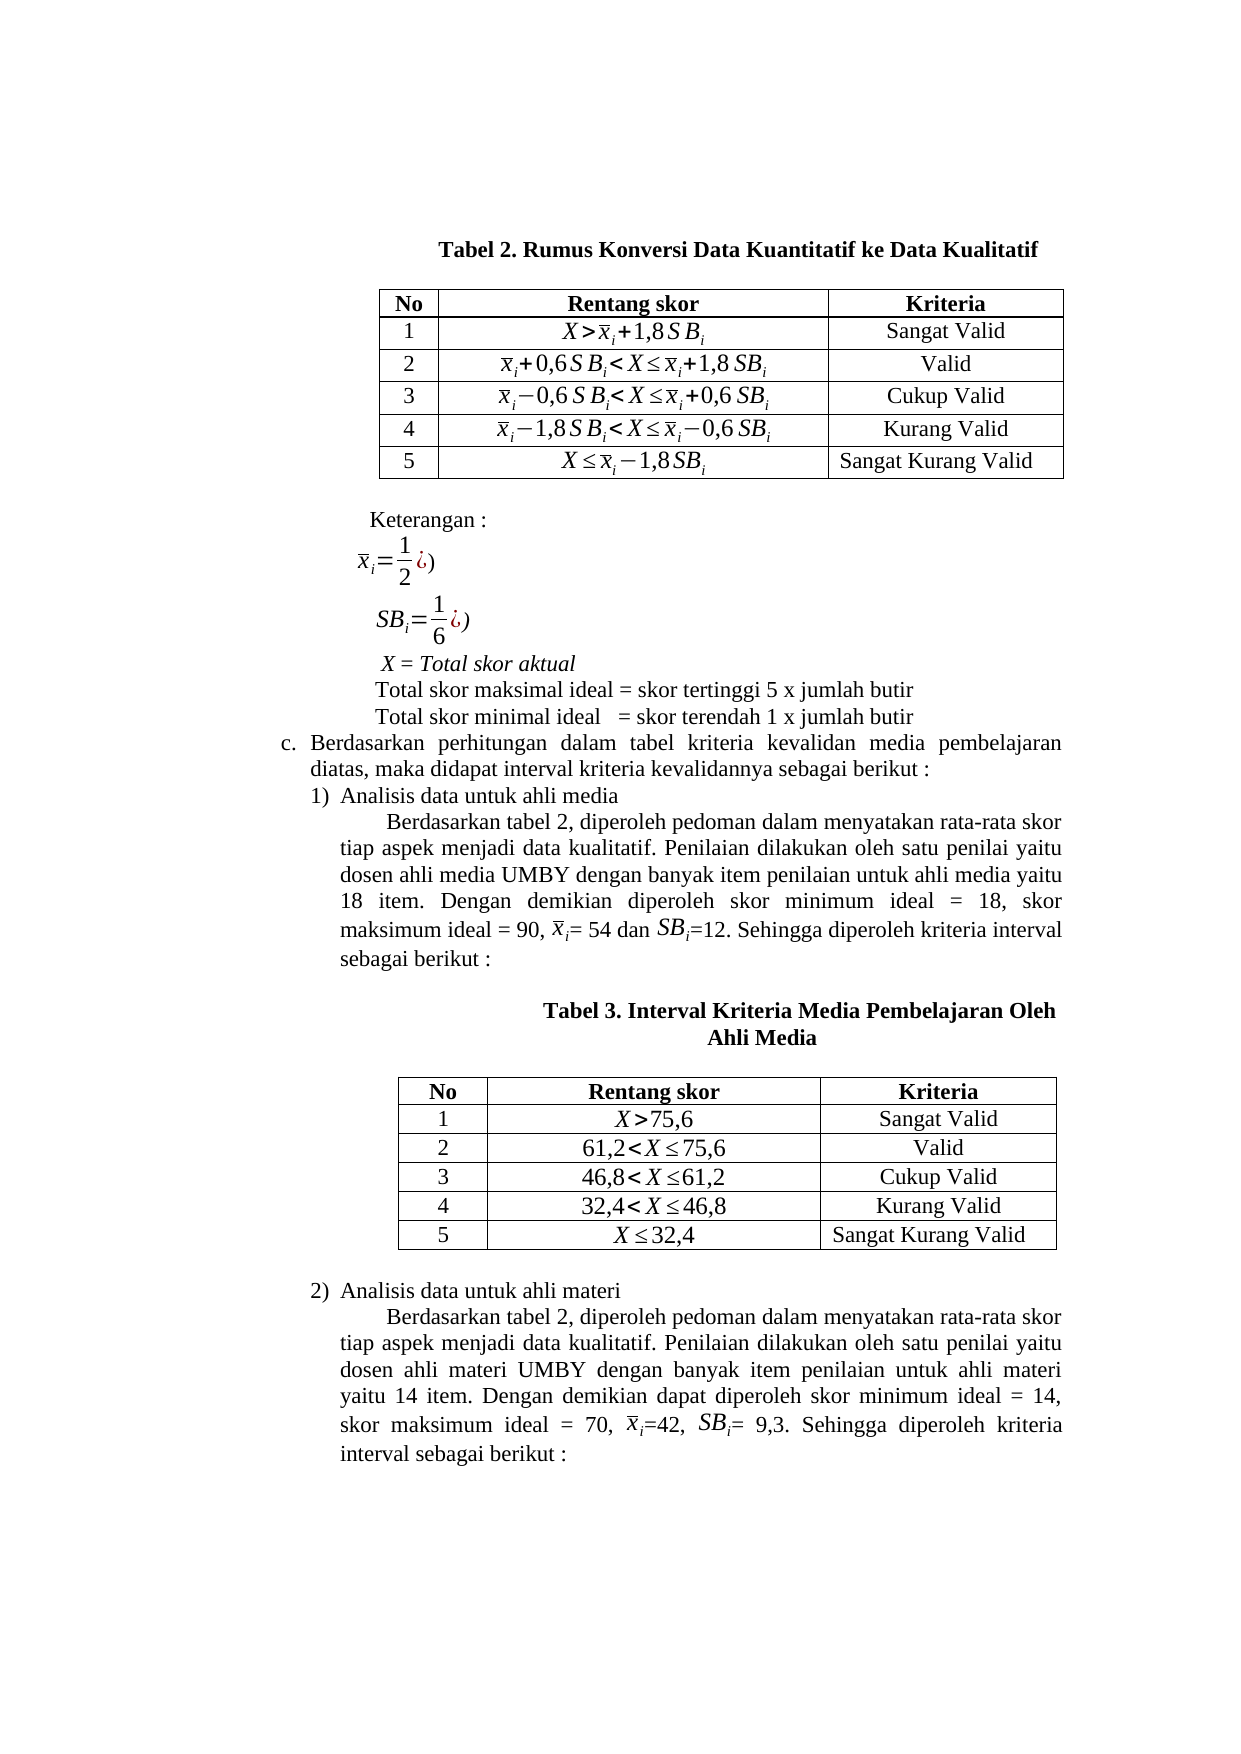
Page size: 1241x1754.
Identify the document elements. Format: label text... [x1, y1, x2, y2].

table_cell 2 [399, 1134, 487, 1162]
table_header Rentang skor [439, 290, 828, 316]
table_header Kriteria [821, 1078, 1056, 1104]
text ) [236, 532, 1063, 591]
table_header Kriteria [829, 290, 1063, 316]
list Berdasarkan tabel 2, diperoleh pedoman dalam menyatakan rata-rata skor tiap aspek menjadi data kualitatif. Penilaian dilakukan oleh satu penilai yaitu dosen ahli materi UMBY dengan banyak item penilaian untuk ahli materi yaitu 14 item. Dengan demikian dapat diperoleh skor minimum ideal = 14, skor maksimum ideal = 70, =42, = 9,3. Sehingga diperoleh kriteria interval sebagai berikut : [340, 1303, 1063, 1466]
text Keterangan : [369, 506, 1063, 532]
table_cell Sangat Kurang Valid [821, 1221, 1056, 1249]
table_cell 2 [380, 350, 438, 381]
table_header No [380, 290, 438, 316]
table_cell [488, 1221, 820, 1249]
table_cell Kurang Valid [829, 415, 1063, 446]
text Tabel 2. Rumus Konversi Data Kuantitatif ke Data Kualitatif [413, 236, 1063, 263]
text Total skor maksimal ideal = skor tertinggi 5 x jumlah butir [369, 676, 1063, 703]
list Analisis data untuk ahli media [310, 782, 1063, 808]
table_cell Kurang Valid [821, 1192, 1056, 1220]
table_cell [488, 1192, 820, 1220]
table_cell [488, 1134, 820, 1162]
table_header No [399, 1078, 487, 1104]
list Tabel 3. Interval Kriteria Media Pembelajaran Oleh Ahli Media [461, 998, 1063, 1050]
table_cell [439, 318, 828, 349]
table_cell [439, 350, 828, 381]
table_cell Cukup Valid [829, 382, 1063, 413]
text X = Total skor aktual [369, 650, 1063, 676]
table_cell 3 [399, 1163, 487, 1191]
table_cell [488, 1105, 820, 1133]
table_cell Cukup Valid [821, 1163, 1056, 1191]
table_cell [439, 382, 828, 413]
table_cell [439, 415, 828, 446]
table_cell [488, 1163, 820, 1191]
table_cell 4 [399, 1192, 487, 1220]
text Total skor minimal ideal = skor terendah 1 x jumlah butir [369, 703, 1063, 729]
table_cell Valid [829, 350, 1063, 381]
table_cell [439, 447, 828, 478]
table_cell 3 [380, 382, 438, 413]
table_cell Sangat Valid [829, 318, 1063, 349]
list Analisis data untuk ahli materi [310, 1277, 1063, 1303]
table_cell Valid [821, 1134, 1056, 1162]
table_cell 1 [399, 1105, 487, 1133]
table_header Rentang skor [488, 1078, 820, 1104]
table_cell 5 [380, 447, 438, 478]
text ) [369, 591, 1063, 650]
table_cell 1 [380, 318, 438, 349]
table_cell Sangat Kurang Valid [829, 447, 1063, 478]
list Berdasarkan tabel 2, diperoleh pedoman dalam menyatakan rata-rata skor tiap aspek menjadi data kualitatif. Penilaian dilakukan oleh satu penilai yaitu dosen ahli media UMBY dengan banyak item penilaian untuk ahli media yaitu 18 item. Dengan demikian diperoleh skor minimum ideal = 18, skor maksimum ideal = 90, = 54 dan =12. Sehingga diperoleh kriteria interval sebagai berikut : [340, 808, 1063, 971]
table_cell 4 [380, 415, 438, 446]
table_cell 5 [399, 1221, 487, 1249]
list Berdasarkan perhitungan dalam tabel kriteria kevalidan media pembelajaran diatas, maka didapat interval kriteria kevalidannya sebagai berikut : [281, 729, 1063, 782]
table_cell Sangat Valid [821, 1105, 1056, 1133]
